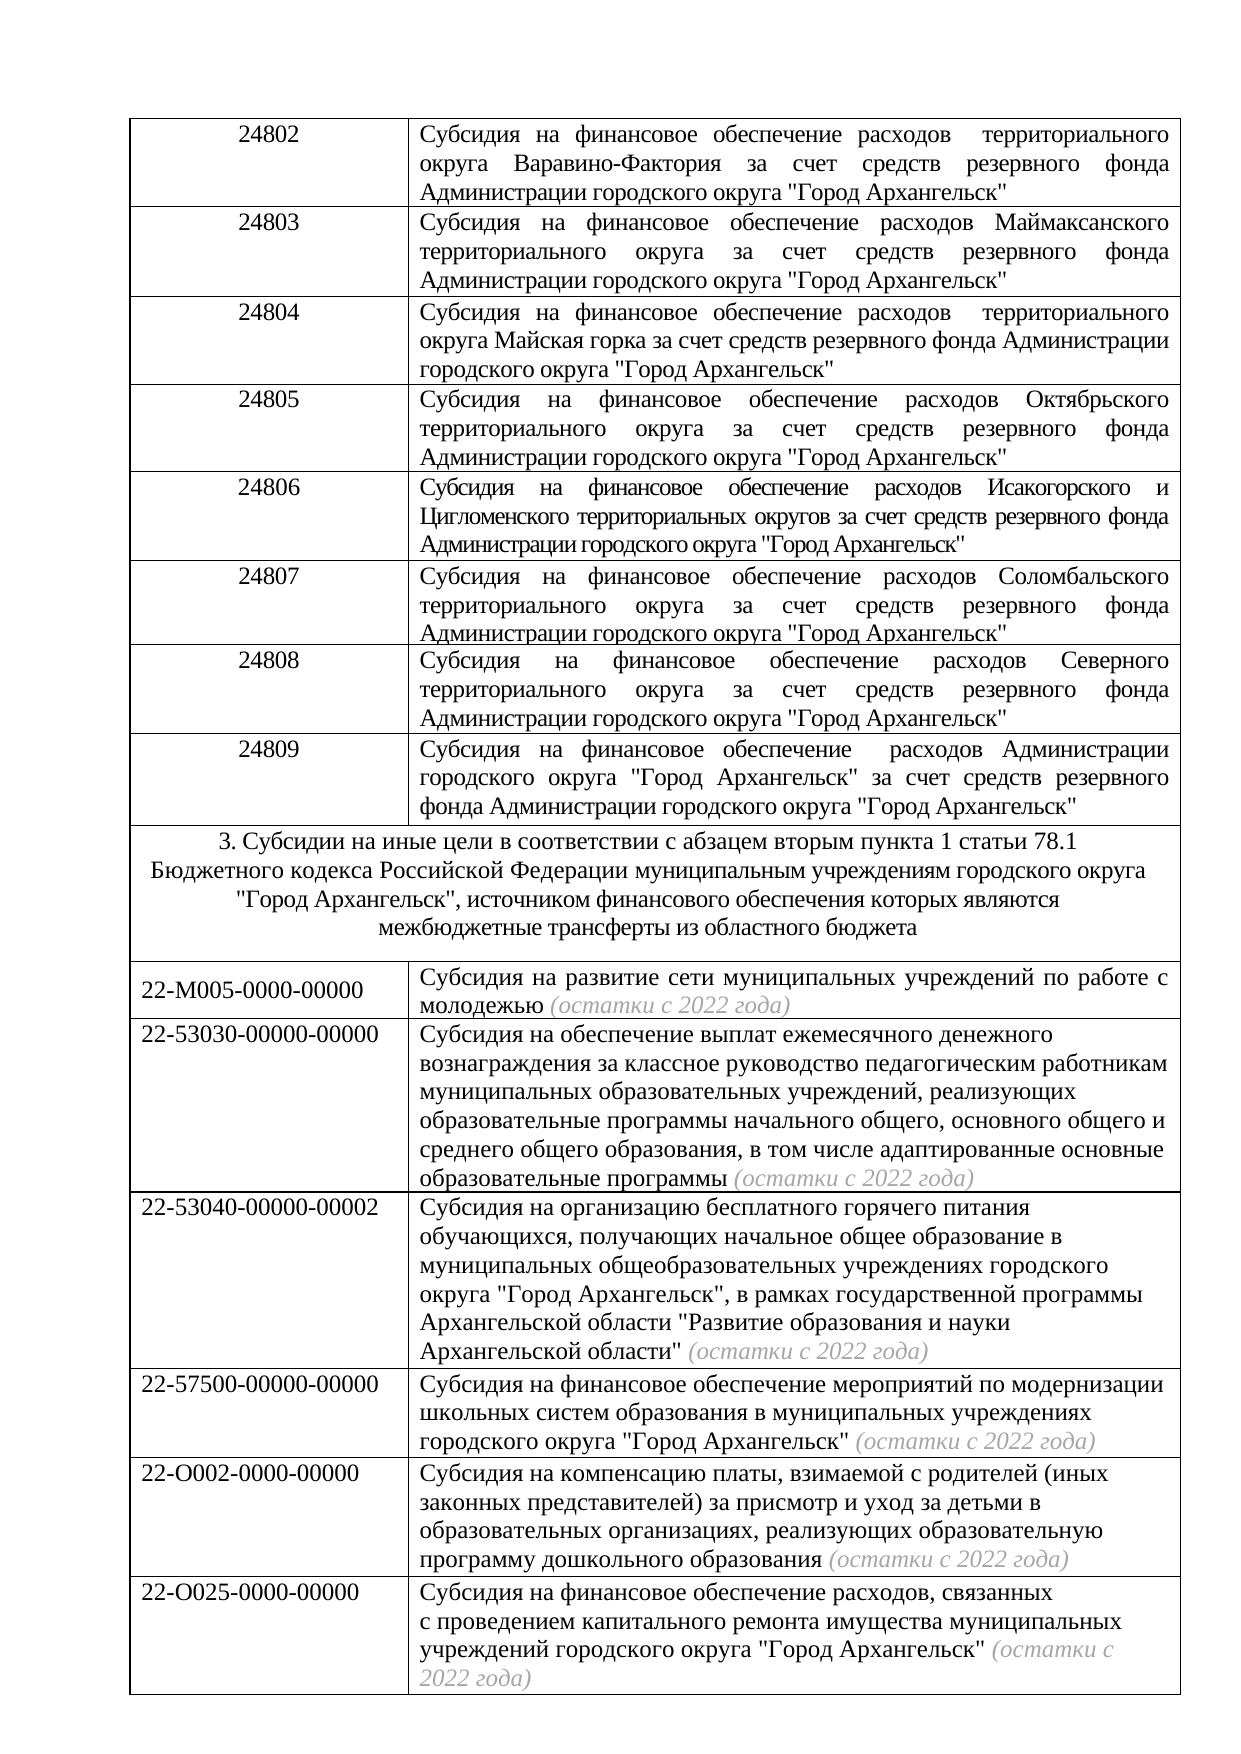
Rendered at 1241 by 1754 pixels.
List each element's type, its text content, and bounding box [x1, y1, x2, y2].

table_cell 24804 [131, 297, 408, 383]
table_cell Субсидия на финансовое обеспечение расходов Октябрьского территориального округа за счет средств резервного фонда Администрации городского округа "Город Архангельск" [409, 385, 1180, 471]
table_cell 22-М005-0000-00000 [131, 962, 408, 1018]
table_cell 22-О025-0000-00000 [131, 1577, 408, 1693]
table_cell 22-57500-00000-00000 [131, 1369, 408, 1457]
table_cell 24805 [131, 385, 408, 471]
table_cell 22-53030-00000-00000 [131, 1019, 408, 1191]
table_cell 3. Субсидии на иные цели в соответствии с абзацем вторым пункта 1 статьи 78.1 Бюджетного кодекса Российской Федерации муниципальным учреждениям городского округа "Город Архангельск", источником финансового обеспечения которых являются межбюджетные трансферты из областного бюджета [131, 826, 1180, 961]
table_cell Субсидия на финансовое обеспечение мероприятий по модернизации школьных систем образования в муниципальных учреждениях городского округа "Город Архангельск" (остатки с 2022 года) [409, 1369, 1180, 1457]
table_cell Субсидия на развитие сети муниципальных учреждений по работе с молодежью (остатки с 2022 года) [409, 962, 1180, 1018]
table_cell 22-53040-00000-00002 [131, 1193, 408, 1368]
table_cell 24809 [131, 734, 408, 825]
table_cell 24806 [131, 472, 408, 560]
table_cell 24807 [131, 561, 408, 644]
table_cell Субсидия на финансовое обеспечение расходов Соломбальского территориального округа за счет средств резервного фонда Администрации городского округа "Город Архангельск" [409, 561, 1180, 644]
table_cell Субсидия на организацию бесплатного горячего питания обучающихся, получающих начальное общее образование в муниципальных общеобразовательных учреждениях городского округа "Город Архангельск", в рамках государственной программы Архангельской области "Развитие образования и науки Архангельской области" (остатки с 2022 года) [409, 1193, 1180, 1368]
table_cell Субсидия на финансовое обеспечение расходов Маймаксанского территориального округа за счет средств резервного фонда Администрации городского округа "Город Архангельск" [409, 207, 1180, 296]
table_cell Субсидия на компенсацию платы, взимаемой с родителей (иных законных представителей) за присмотр и уход за детьми в образовательных организациях, реализующих образовательную программу дошкольного образования (остатки с 2022 года) [409, 1458, 1180, 1576]
table_cell Субсидия на финансовое обеспечение расходов Северного территориального округа за счет средств резервного фонда Администрации городского округа "Город Архангельск" [409, 645, 1180, 733]
table_cell Субсидия на финансовое обеспечение расходов территориального округа Майская горка за счет средств резервного фонда Администрации городского округа "Город Архангельск" [409, 297, 1180, 383]
table_cell Субсидия на финансовое обеспечение расходов территориального округа Варавино-Фактория за счет средств резервного фонда Администрации городского округа "Город Архангельск" [409, 119, 1180, 206]
table_cell 24803 [131, 207, 408, 296]
table_cell Субсидия на обеспечение выплат ежемесячного денежного вознаграждения за классное руководство педагогическим работникам муниципальных образовательных учреждений, реализующих образовательные программы начального общего, основного общего и среднего общего образования, в том числе адаптированные основные образовательные программы (остатки с 2022 года) [409, 1019, 1180, 1191]
table_cell Субсидия на финансовое обеспечение расходов, связанных с проведением капитального ремонта имущества муниципальных учреждений городского округа "Город Архангельск" (остатки с 2022 года) [409, 1577, 1180, 1693]
table_cell 24802 [131, 119, 408, 206]
table_cell Субсидия на финансовое обеспечение расходов Исакогорского и Цигломенского территориальных округов за счет средств резервного фонда Администрации городского округа "Город Архангельск" [409, 472, 1180, 560]
table_cell 22-О002-0000-00000 [131, 1458, 408, 1576]
table_cell 24808 [131, 645, 408, 733]
table_cell Субсидия на финансовое обеспечение расходов Администрации городского округа "Город Архангельск" за счет средств резервного фонда Администрации городского округа "Город Архангельск" [409, 734, 1180, 825]
